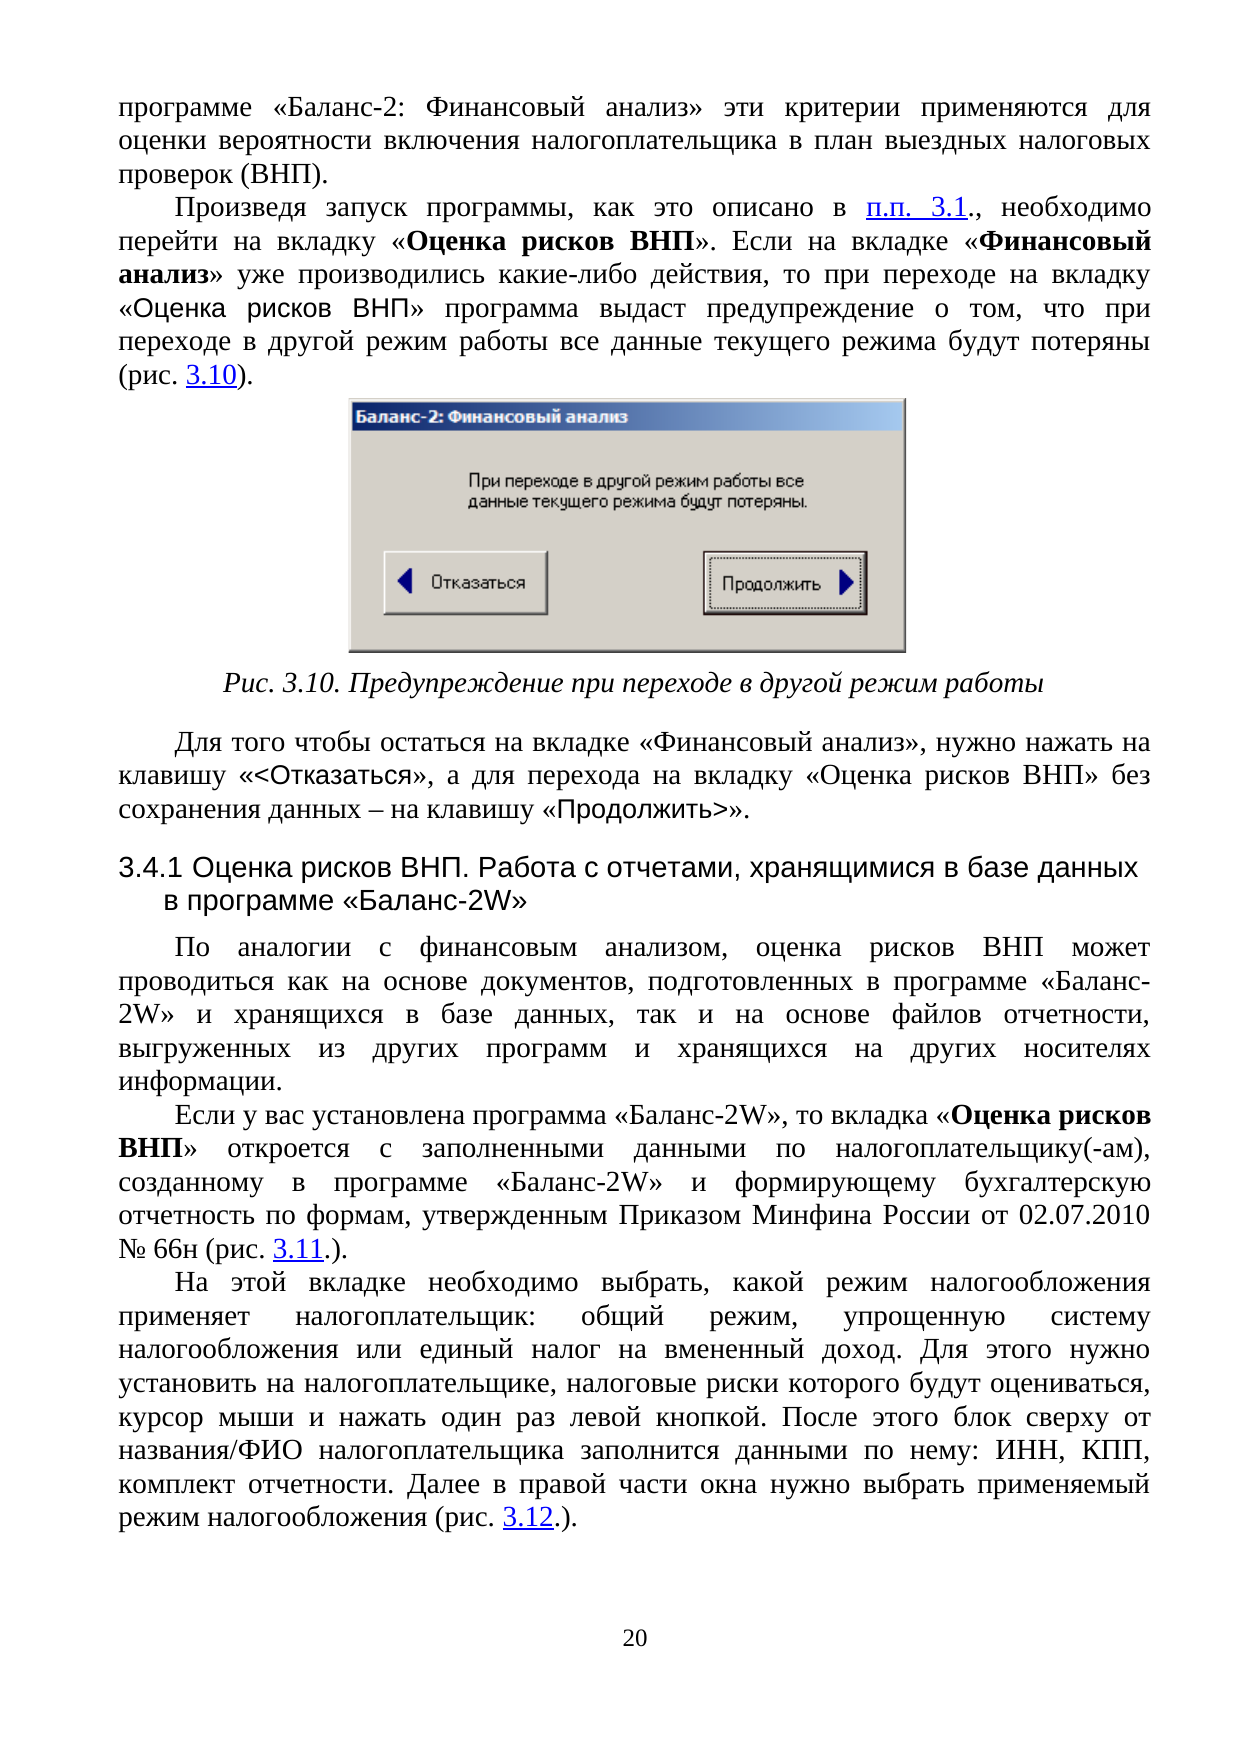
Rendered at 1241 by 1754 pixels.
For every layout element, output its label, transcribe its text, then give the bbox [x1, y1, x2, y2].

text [118, 89, 1152, 189]
picture [348, 398, 907, 653]
text На этой вкладке необходимо выбрать, какой режим налогообложения применяет налогоплательщик: общий режим, упрощенную систему налогообложения или единый налог на вмененный доход. Для этого нужно установить на налогоплательщике, налоговые риски которого будут оцениваться, курсор мыши и нажать один раз левой кнопкой. После этого блок сверху от названия/ФИО налогоплательщика заполнится данными по нему: ИНН, КПП, комплект отчетности. Далее в правой части окна нужно выбрать применяемый режим налогообложения (рис. 3.12.). [118, 1264, 1152, 1533]
subtitle Оценка рисков ВНП. Работа с отчетами, хранящимися в базе данных в программе «Баланс-2W» [118, 849, 1152, 917]
text По аналогии с финансовым анализом, оценка рисков ВНП может проводиться как на основе документов, подготовленных в программе «Баланс-2W» и хранящихся в базе данных, так и на основе файлов отчетности, выгруженных из других программ и хранящихся на других носителях информации. [118, 929, 1152, 1097]
text Произведя запуск программы, как это описано в п.п. 3.1., необходимо перейти на вкладку «Оценка рисков ВНП». Если на вкладке «Финансовый анализ» уже производились какие-либо действия, то при переходе на вкладку «Оценка рисков ВНП» программа выдаст предупреждение о том, что при переходе в другой режим работы все данные текущего режима будут потеряны (рис. 3.10). [118, 189, 1152, 391]
text Для того чтобы остаться на вкладке «Финансовый анализ», нужно нажать на клавишу «<Отказаться», а для перехода на вкладку «Оценка рисков ВНП» без сохранения данных – на клавишу «Продолжить>». [118, 724, 1152, 824]
text Если у вас установлена программа «Баланс-2W», то вкладка «Оценка рисков ВНП» откроется с заполненными данными по налогоплательщику(-ам), созданному в программе «Баланс-2W» и формирующему бухгалтерскую отчетность по формам, утвержденным Приказом Минфина России от 02.07.2010 № 66н (рис. 3.11.). [118, 1097, 1152, 1264]
